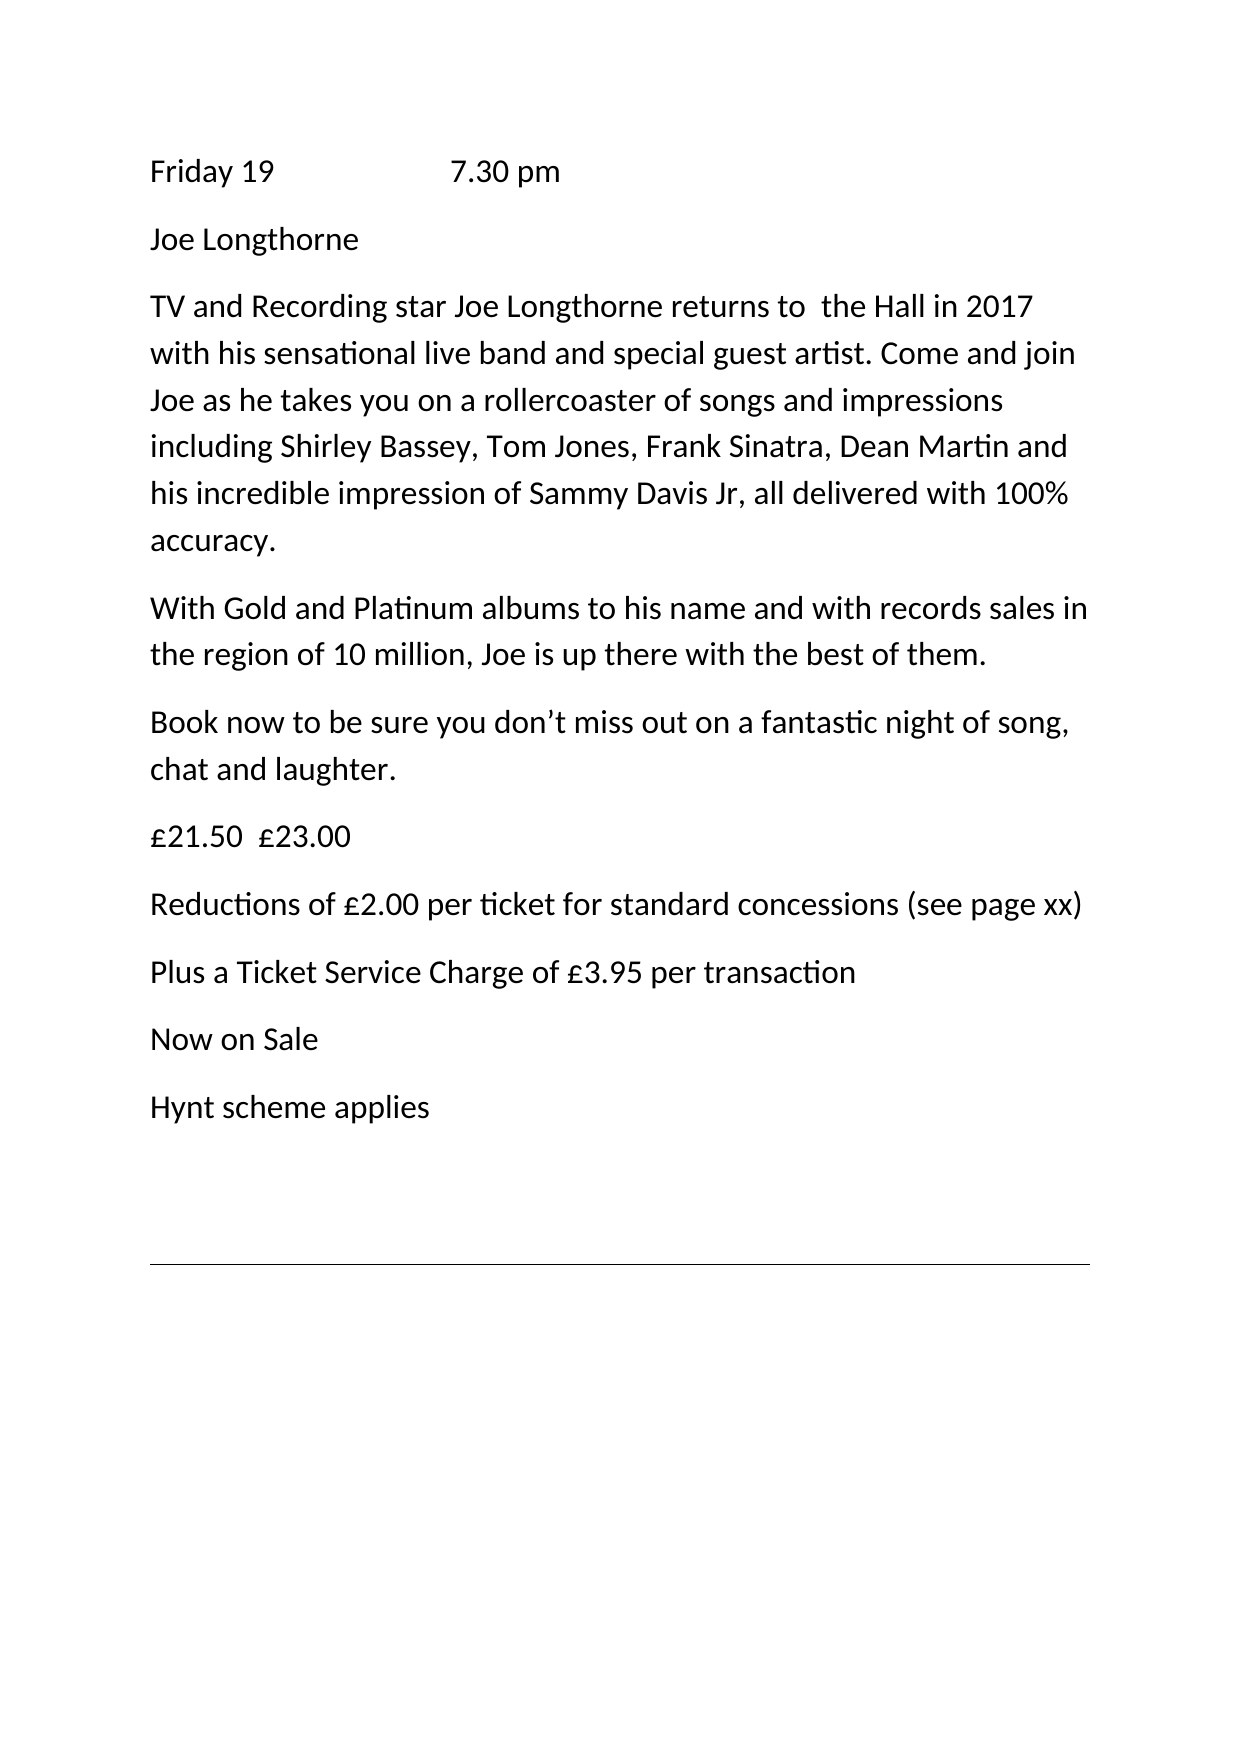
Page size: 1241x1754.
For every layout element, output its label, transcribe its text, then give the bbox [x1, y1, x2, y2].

text £21.50 £23.00 [150, 815, 1090, 856]
text Plus a Ticket Service Charge of £3.95 per transaction [150, 951, 1090, 991]
text Joe Longthorne [150, 218, 1090, 258]
text With Gold and Platinum albums to his name and with records sales in the region of 10 million, Joe is up there with the best of them. [150, 587, 1090, 674]
text Friday 19 7.30 pm [150, 150, 1090, 191]
text Now on Sale [150, 1018, 1090, 1059]
text Hynt scheme applies [150, 1086, 1090, 1127]
text Reductions of £2.00 per ticket for standard concessions (see page xx) [150, 883, 1090, 924]
text TV and Recording star Joe Longthorne returns to the Hall in 2017 with his sensational live band and special guest artist. Come and join Joe as he takes you on a rollercoaster of songs and impressions including Shirley Bassey, Tom Jones, Frank Sinatra, Dean Martin and his incredible impression of Sammy Davis Jr, all delivered with 100% accuracy. [150, 285, 1090, 560]
text Book now to be sure you don’t miss out on a fantastic night of song, chat and laughter. [150, 701, 1090, 788]
